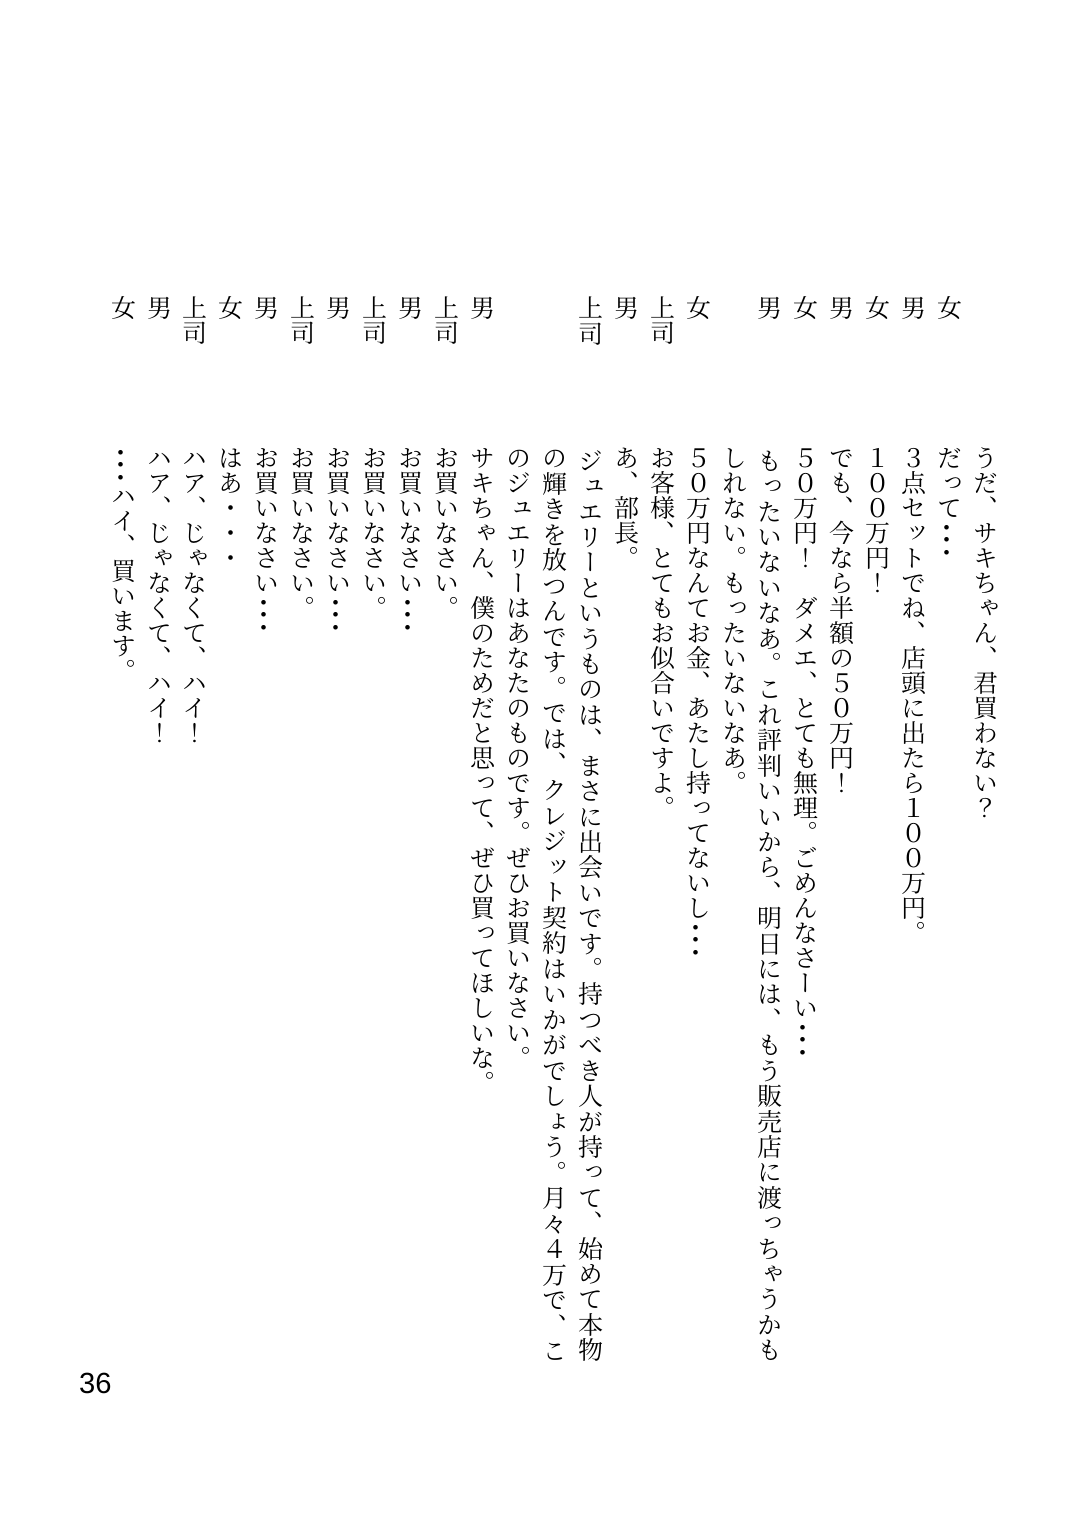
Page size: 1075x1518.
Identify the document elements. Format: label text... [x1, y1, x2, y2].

text 男 サキちゃん、僕のためだと思って、ぜひ買ってほしいな。 [465, 295, 501, 1366]
text 上司 ハア、じゃなくて、ハイ！ [177, 295, 213, 1366]
text 上司 お客様、とてもお似合いですよ。 [644, 295, 681, 1366]
text 男 ３点セットでね、店頭に出たら１００万円。 [896, 295, 932, 1366]
text 男 ッて、言えればどんなに嬉しいだろう。でも、ごめん。上司に叱られちゃう。そうだ、サキちゃん、君買わない？ [968, 295, 1004, 1366]
text 女 はあ・・・ [213, 295, 249, 1366]
text 女 １００万円！ [860, 295, 896, 1366]
text 女 ５０万円なんてお金、あたし持ってないし･･･ [681, 295, 716, 1366]
text 女 ５０万円！ ダメエ、とても無理。ごめんなさーい･･･ [788, 295, 824, 1366]
text 男 お買いなさい･･･ [249, 295, 285, 1366]
text 女 ･･･ハイ、買います。 [106, 295, 141, 1366]
text 男 でも、今なら半額の５０万円！ [824, 295, 860, 1366]
text 男 ハア、じゃなくて、ハイ！ [141, 295, 177, 1366]
text 女 だって･･･ [932, 295, 968, 1366]
text 上司 ジュエリーというものは、まさに出会いです。持つべき人が持って、始めて本物の輝きを放つんです。では、クレジット契約はいかがでしょう。月々４万で、このジュエリーはあなたのものです。ぜひお買いなさい。 [501, 295, 609, 1366]
text 男 あ、部長。 [609, 295, 644, 1366]
text 男 もったいないなあ。これ評判いいから、明日には、もう販売店に渡っちゃうかもしれない。もったいないなあ。 [716, 295, 788, 1366]
text 男 お買いなさい･･･ [393, 295, 429, 1366]
text 上司 お買いなさい。 [357, 295, 393, 1366]
text 上司 お買いなさい。 [285, 295, 321, 1366]
text 男 お買いなさい･･･ [321, 295, 357, 1366]
text 上司 お買いなさい。 [429, 295, 465, 1366]
